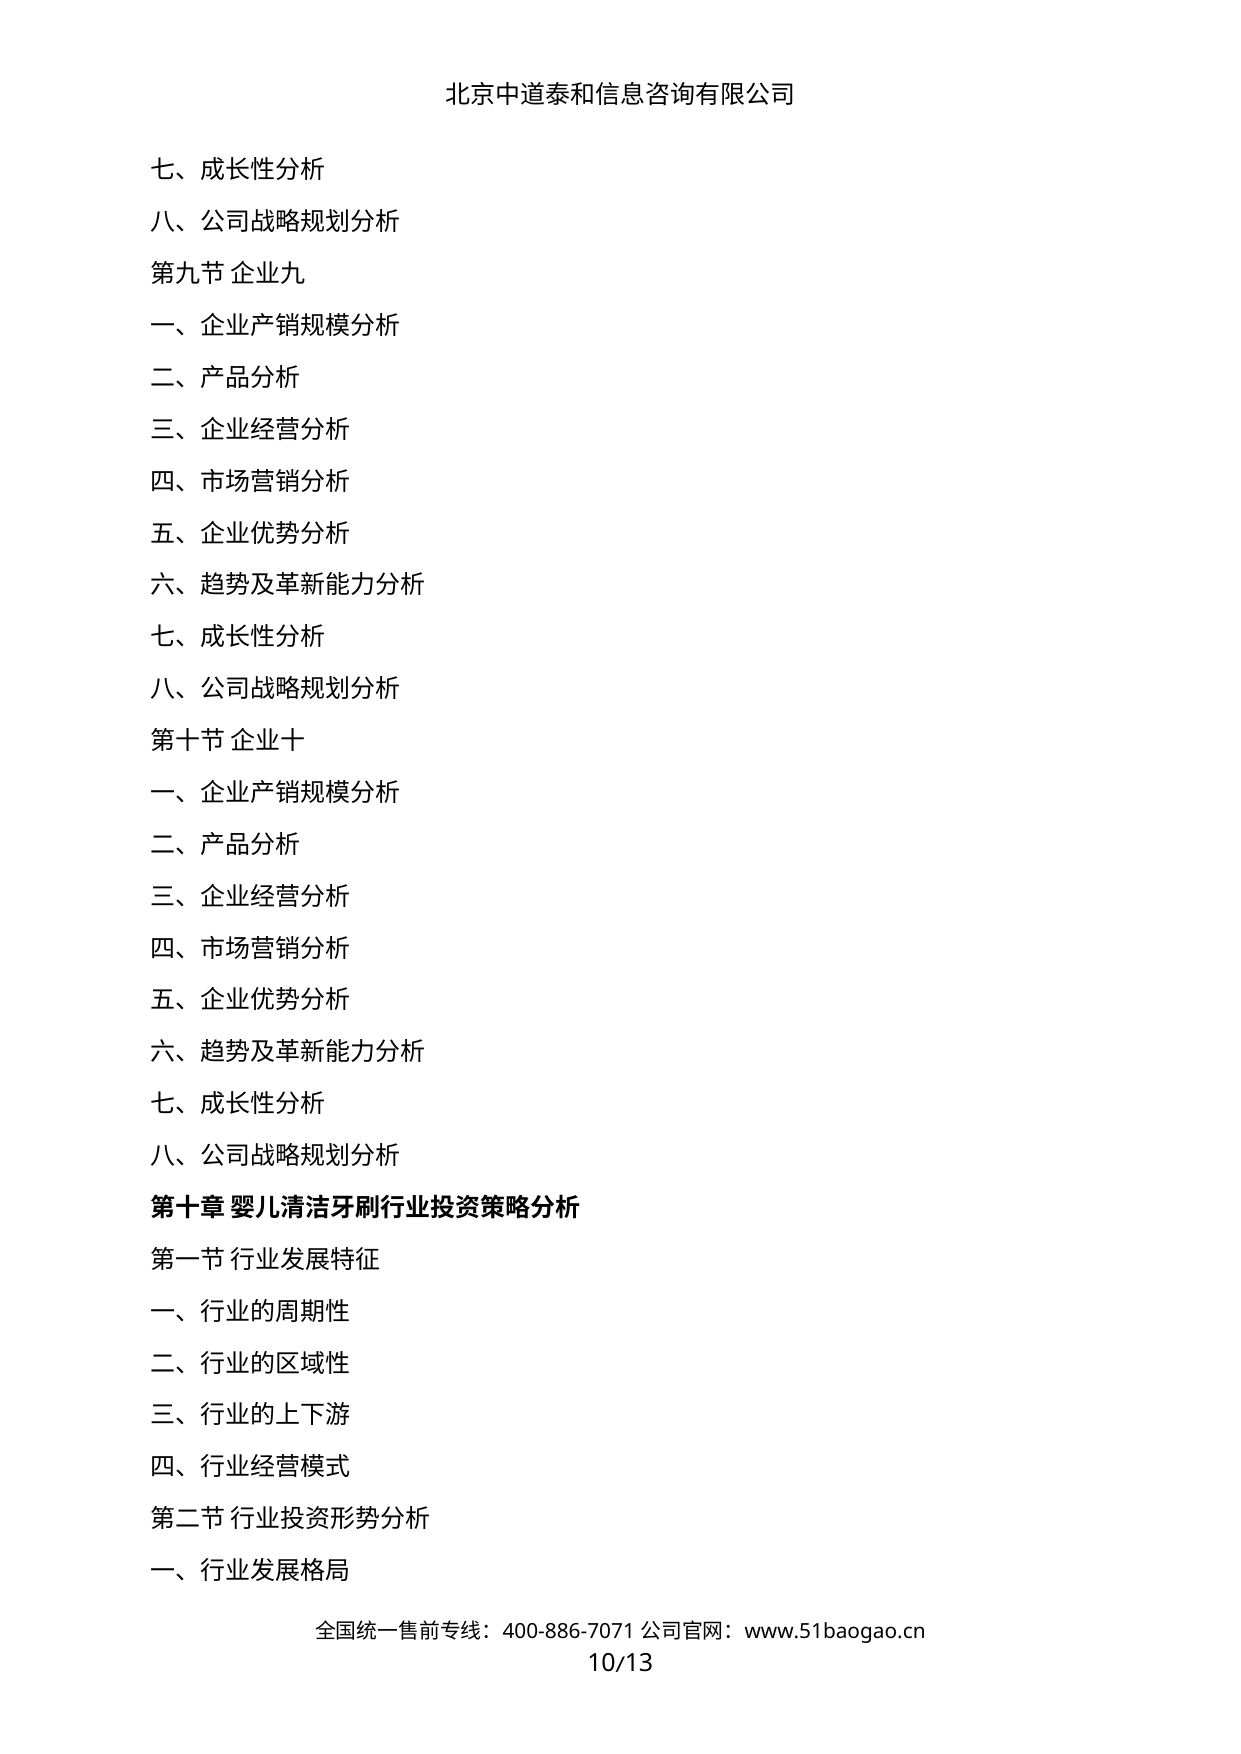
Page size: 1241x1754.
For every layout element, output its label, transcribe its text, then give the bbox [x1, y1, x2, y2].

text 二、产品分析 [150, 824, 1090, 861]
text 三、企业经营分析 [150, 409, 1090, 446]
text 二、行业的区域性 [150, 1343, 1090, 1379]
text 五、企业优势分析 [150, 513, 1090, 549]
text 第十节 企业十 [150, 721, 1090, 757]
text 六、趋势及革新能力分析 [150, 565, 1090, 601]
text 八、公司战略规划分析 [150, 1136, 1090, 1172]
text 四、行业经营模式 [150, 1447, 1090, 1483]
text 五、企业优势分析 [150, 980, 1090, 1016]
text 八、公司战略规划分析 [150, 202, 1090, 238]
text 八、公司战略规划分析 [150, 669, 1090, 705]
text 第一节 行业发展特征 [150, 1239, 1090, 1276]
text 第九节 企业九 [150, 254, 1090, 290]
text 第二节 行业投资形势分析 [150, 1499, 1090, 1535]
text 六、趋势及革新能力分析 [150, 1032, 1090, 1068]
text 二、产品分析 [150, 357, 1090, 394]
text 七、成长性分析 [150, 617, 1090, 653]
text 一、行业发展格局 [150, 1551, 1090, 1587]
text 三、企业经营分析 [150, 876, 1090, 912]
text 七、成长性分析 [150, 1084, 1090, 1120]
text 第十章 婴儿清洁牙刷行业投资策略分析 [150, 1187, 1090, 1224]
text 四、市场营销分析 [150, 461, 1090, 497]
text 一、企业产销规模分析 [150, 772, 1090, 809]
text 一、行业的周期性 [150, 1291, 1090, 1327]
text 一、企业产销规模分析 [150, 306, 1090, 342]
text 四、市场营销分析 [150, 928, 1090, 964]
text 三、行业的上下游 [150, 1395, 1090, 1431]
text 七、成长性分析 [150, 150, 1090, 186]
